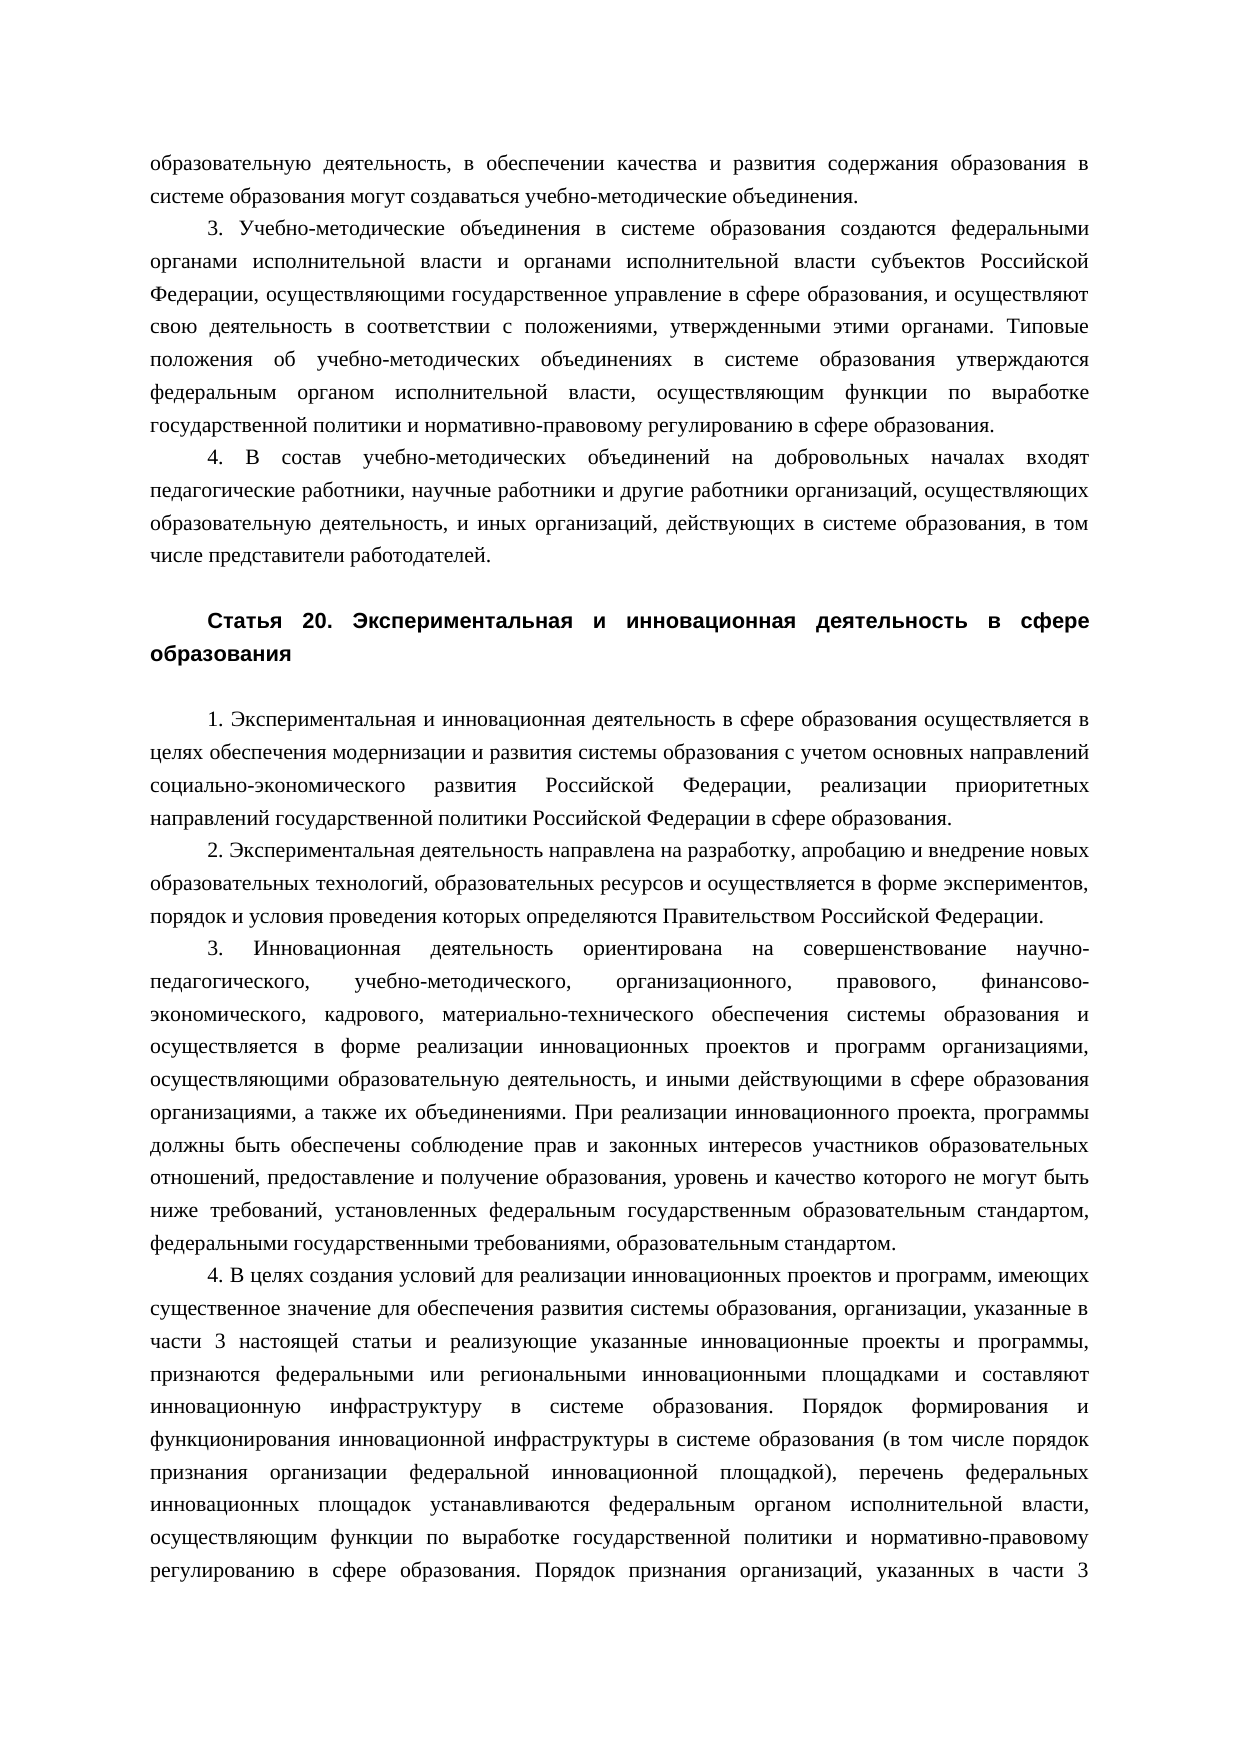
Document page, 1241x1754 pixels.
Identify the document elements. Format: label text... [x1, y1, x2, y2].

text 1. Экспериментальная и инновационная деятельность в сфере образования осуществляется в целях обеспечения модернизации и развития системы образования с учетом основных направлений социально-экономического развития Российской Федерации, реализации приоритетных направлений государственной политики Российской Федерации в сфере образования. [150, 706, 1090, 830]
text 4. В состав учебно-методических объединений на добровольных началах входят педагогические работники, научные работники и другие работники организаций, осуществляющих образовательную деятельность, и иных организаций, действующих в системе образования, в том числе представители работодателей. [150, 444, 1090, 568]
text 3. Инновационная деятельность ориентирована на совершенствование научно-педагогического, учебно-методического, организационного, правового, финансово-экономического, кадрового, материально-технического обеспечения системы образования и осуществляется в форме реализации инновационных проектов и программ организациями, осуществляющими образовательную деятельность, и иными действующими в сфере образования организациями, а также их объединениями. При реализации инновационного проекта, программы должны быть обеспечены соблюдение прав и законных интересов участников образовательных отношений, предоставление и получение образования, уровень и качество которого не могут быть ниже требований, установленных федеральным государственным образовательным стандартом, федеральными государственными требованиями, образовательным стандартом. [150, 935, 1090, 1255]
table_header Статья 20. Экспериментальная и инновационная деятельность в сфере образования [150, 608, 1090, 674]
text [150, 150, 1090, 208]
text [150, 1262, 1090, 1582]
text 2. Экспериментальная деятельность направлена на разработку, апробацию и внедрение новых образовательных технологий, образовательных ресурсов и осуществляется в форме экспериментов, порядок и условия проведения которых определяются Правительством Российской Федерации. [150, 837, 1090, 928]
text 3. Учебно-методические объединения в системе образования создаются федеральными органами исполнительной власти и органами исполнительной власти субъектов Российской Федерации, осуществляющими государственное управление в сфере образования, и осуществляют свою деятельность в соответствии с положениями, утвержденными этими органами. Типовые положения об учебно-методических объединениях в системе образования утверждаются федеральным органом исполнительной власти, осуществляющим функции по выработке государственной политики и нормативно-правовому регулированию в сфере образования. [150, 215, 1090, 437]
